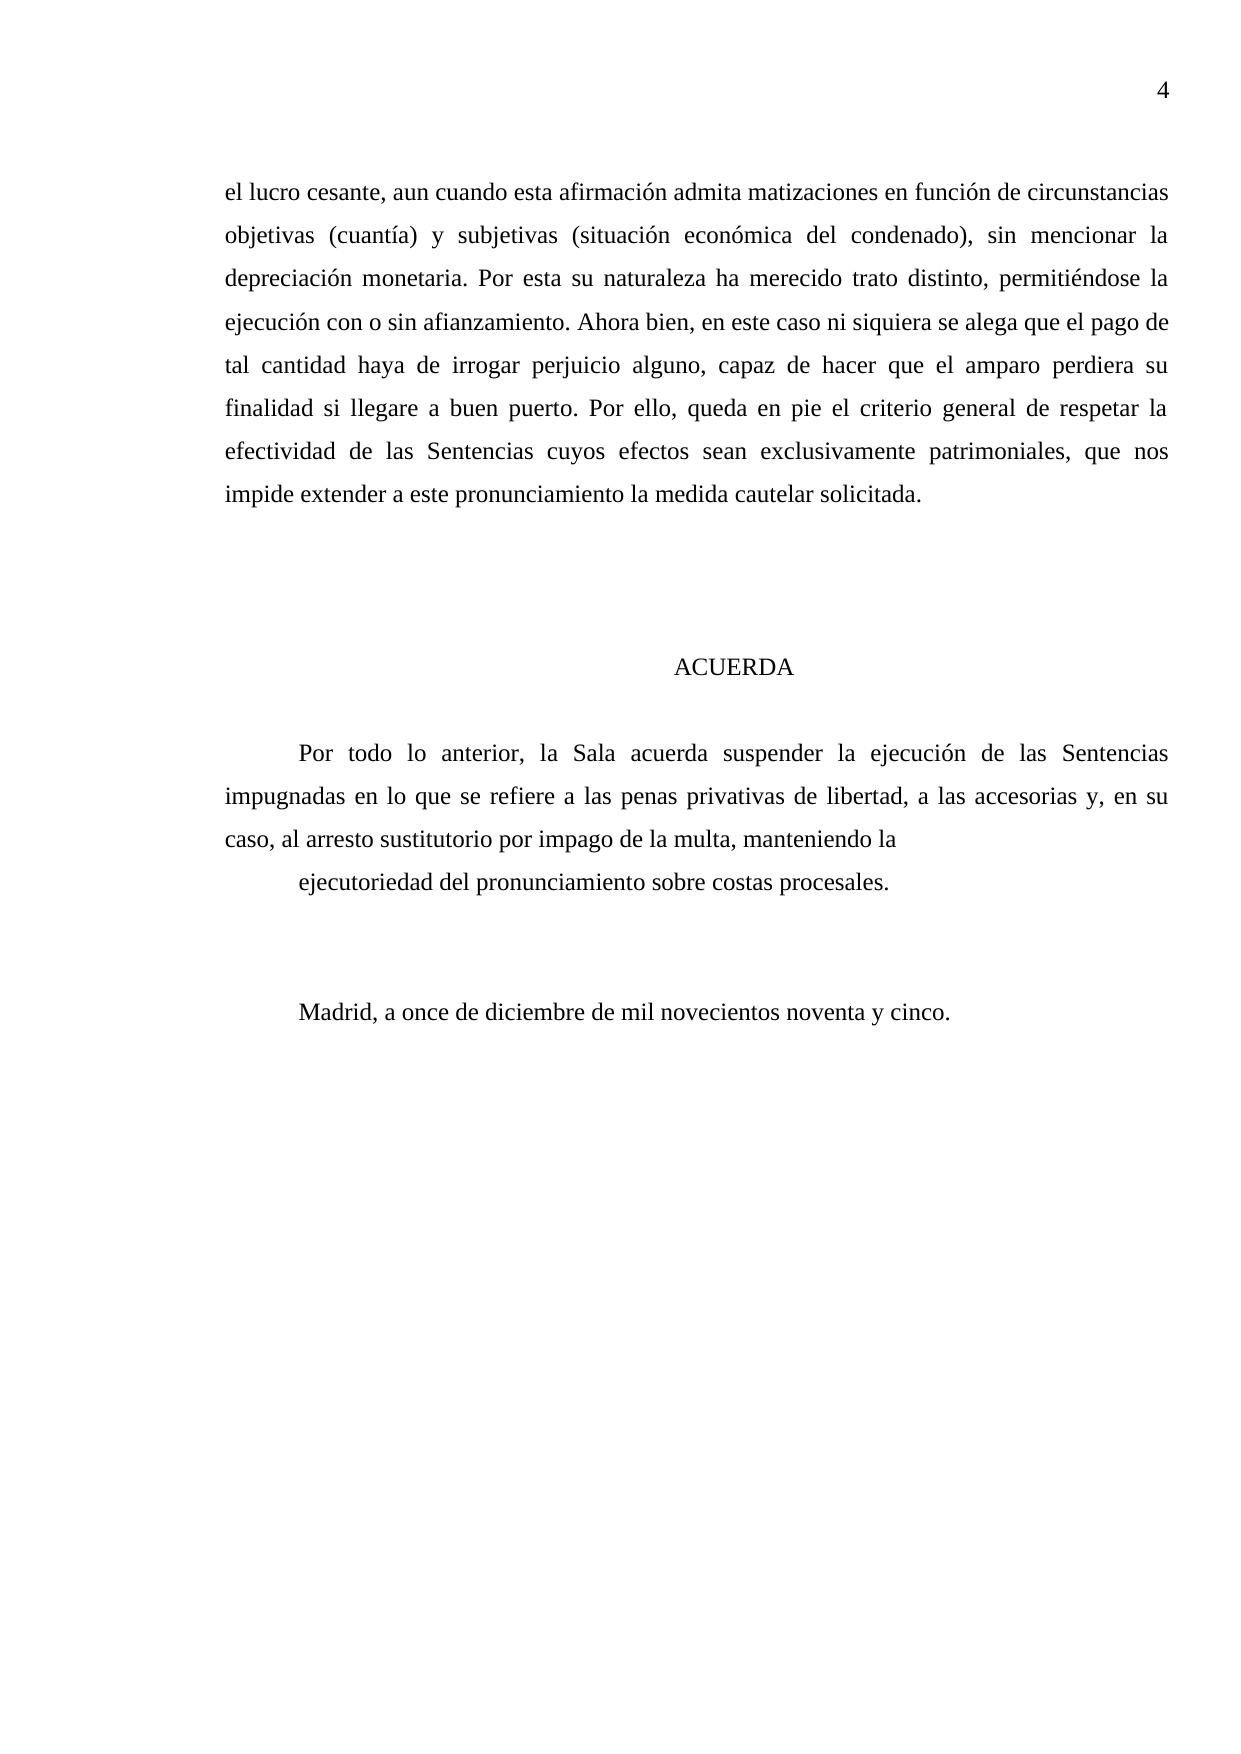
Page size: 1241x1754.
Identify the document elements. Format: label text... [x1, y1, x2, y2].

text Madrid, a once de diciembre de mil novecientos noventa y cinco. [224, 997, 1169, 1025]
text ACUERDA [224, 652, 1169, 680]
text ejecutoriedad del pronunciamiento sobre costas procesales. [224, 867, 1169, 896]
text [224, 177, 1169, 508]
text Por todo lo anterior, la Sala acuerda suspender la ejecución de las Sentencias impugnadas en lo que se refiere a las penas privativas de libertad, a las accesorias y, en su caso, al arresto sustitutorio por impago de la multa, manteniendo la [224, 738, 1169, 853]
